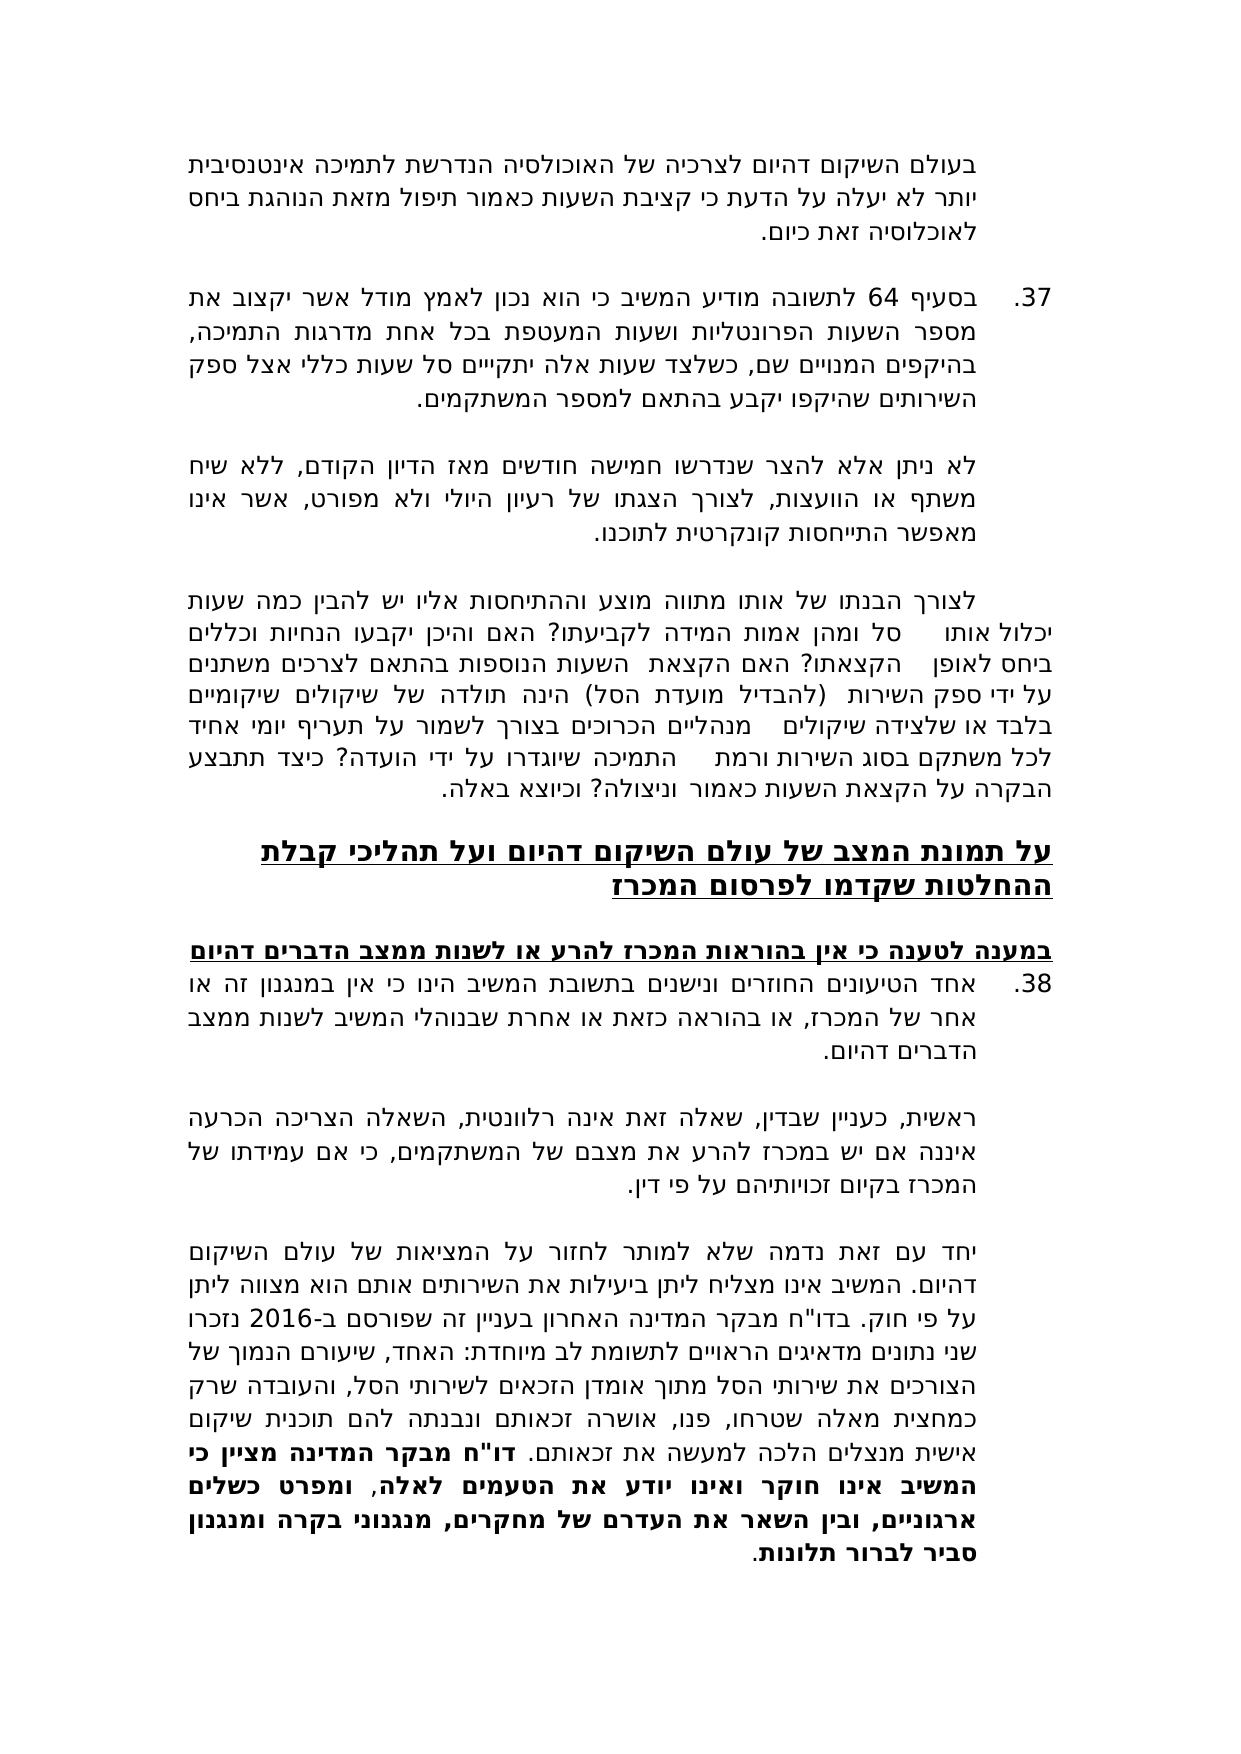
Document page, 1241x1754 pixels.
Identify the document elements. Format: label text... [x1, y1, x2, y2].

text לצורך הבנתו של אותו מתווה מוצע וההתיחסות אליו יש להבין כמה שעות יכלול אותו סל ומהן אמות המידה לקביעתו? האם והיכן יקבעו הנחיות וכללים ביחס לאופן הקצאתו? האם הקצאת השעות הנוספות בהתאם לצרכים משתנים על ידי ספק השירות (להבדיל מועדת הסל) הינה תולדה של שיקולים שיקומיים בלבד או שלצידה שיקולים מנהליים הכרוכים בצורך לשמור על תעריף יומי אחיד לכל משתקם בסוג השירות ורמת התמיכה שיוגדרו על ידי הועדה? כיצד תתבצע הבקרה על הקצאת השעות כאמור וניצולה? וכיוצא באלה. [187, 584, 1053, 803]
text 37. בסעיף 64 לתשובה מודיע המשיב כי הוא נכון לאמץ מודל אשר יקצוב את מספר השעות הפרונטליות ושעות המעטפת בכל אחת מדרגות התמיכה, בהיקפים המנויים שם, כשלצד שעות אלה יתקייים סל שעות כללי אצל ספק השירותים שהיקפו יקבע בהתאם למספר המשתקמים. [187, 284, 1053, 413]
text יחד עם זאת נדמה שלא למותר לחזור על המציאות של עולם השיקום דהיום. המשיב אינו מצליח ליתן ביעילות את השירותים אותם הוא מצווה ליתן על פי חוק. בדו"ח מבקר המדינה האחרון בעניין זה שפורסם ב-2016 נזכרו שני נתונים מדאיגים הראויים לתשומת לב מיוחדת: האחד, שיעורם הנמוך של הצורכים את שירותי הסל מתוך אומדן הזכאים לשירותי הסל, והעובדה שרק כמחצית מאלה שטרחו, פנו, אושרה זכאותם ונבנתה להם תוכנית שיקום אישית מנצלים הלכה למעשה את זכאותם. דו"ח מבקר המדינה מציין כי המשיב אינו חוקר ואינו יודע את הטעמים לאלה, ומפרט כשלים ארגוניים, ובין השאר את העדרם של מחקרים, מנגנוני בקרה ומנגנון סביר לברור תלונות. [187, 1237, 1053, 1568]
text על תמונת המצב של עולם השיקום דהיום ועל תהליכי קבלת ההחלטות שקדמו לפרסום המכרז [187, 834, 1053, 902]
text לא ניתן אלא להצר שנדרשו חמישה חודשים מאז הדיון הקודם, ללא שיח משתף או הוועצות, לצורך הצגתו של רעיון היולי ולא מפורט, אשר אינו מאפשר התייחסות קונקרטית לתוכנו. [187, 451, 1053, 547]
text 38. אחד הטיעונים החוזרים ונישנים בתשובת המשיב הינו כי אין במנגנון זה או אחר של המכרז, או בהוראה כזאת או אחרת שבנוהלי המשיב לשנות ממצב הדברים דהיום. [187, 969, 1053, 1066]
text במענה לטענה כי אין בהוראות המכרז להרע או לשנות ממצב הדברים דהיום [187, 936, 1053, 965]
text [187, 150, 1053, 246]
text ראשית, כעניין שבדין, שאלה זאת אינה רלוונטית, השאלה הצריכה הכרעה איננה אם יש במכרז להרע את מצבם של המשתקמים, כי אם עמידתו של המכרז בקיום זכויותיהם על פי דין. [187, 1103, 1053, 1199]
